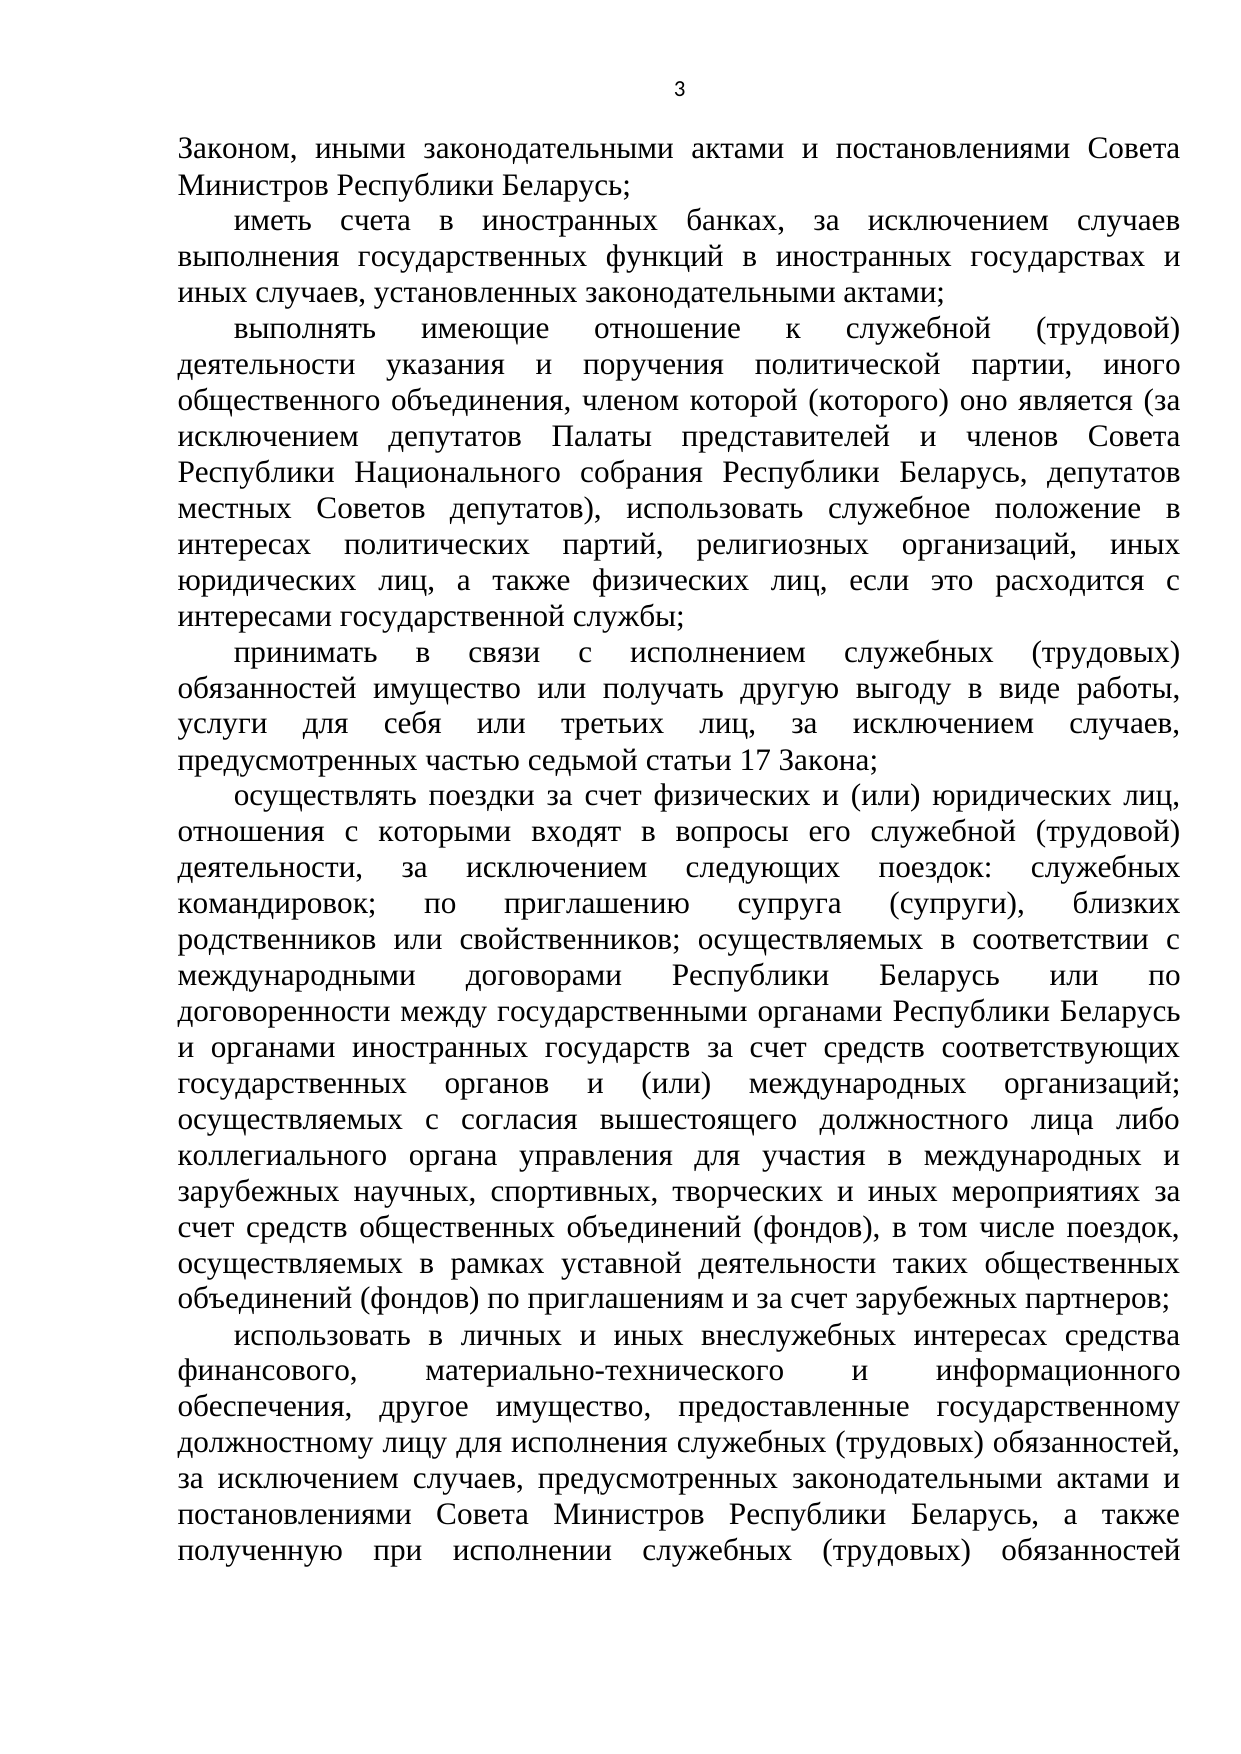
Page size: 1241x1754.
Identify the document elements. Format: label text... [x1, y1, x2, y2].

text выполнять имеющие отношение к служебной (трудовой) деятельности указания и поручения политической партии, иного общественного объединения, членом которой (которого) оно является (за исключением депутатов Палаты представителей и членов Совета Республики Национального собрания Республики Беларусь, депутатов местных Советов депутатов), использовать служебное положение в интересах политических партий, религиозных организаций, иных юридических лиц, а также физических лиц, если это расходится с интересами государственной службы; [177, 309, 1181, 633]
text осуществлять поездки за счет физических и (или) юридических лиц, отношения с которыми входят в вопросы его служебной (трудовой) деятельности, за исключением следующих поездок: служебных командировок; по приглашению супруга (супруги), близких родственников или свойственников; осуществляемых в соответствии с международными договорами Республики Беларусь или по договоренности между государственными органами Республики Беларусь и органами иностранных государств за счет средств соответствующих государственных органов и (или) международных организаций; осуществляемых с согласия вышестоящего должностного лица либо коллегиального органа управления для участия в международных и зарубежных научных, спортивных, творческих и иных мероприятиях за счет средств общественных объединений (фондов), в том числе поездок, осуществляемых в рамках уставной деятельности таких общественных объединений (фондов) по приглашениям и за счет зарубежных партнеров; [177, 777, 1181, 1316]
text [177, 130, 1181, 202]
text иметь счета в иностранных банках, за исключением случаев выполнения государственных функций в иностранных государствах и иных случаев, установленных законодательными актами; [177, 202, 1181, 309]
text принимать в связи с исполнением служебных (трудовых) обязанностей имущество или получать другую выгоду в виде работы, услуги для себя или третьих лиц, за исключением случаев, предусмотренных частью седьмой статьи 17 Закона; [177, 633, 1181, 777]
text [177, 1316, 1181, 1567]
